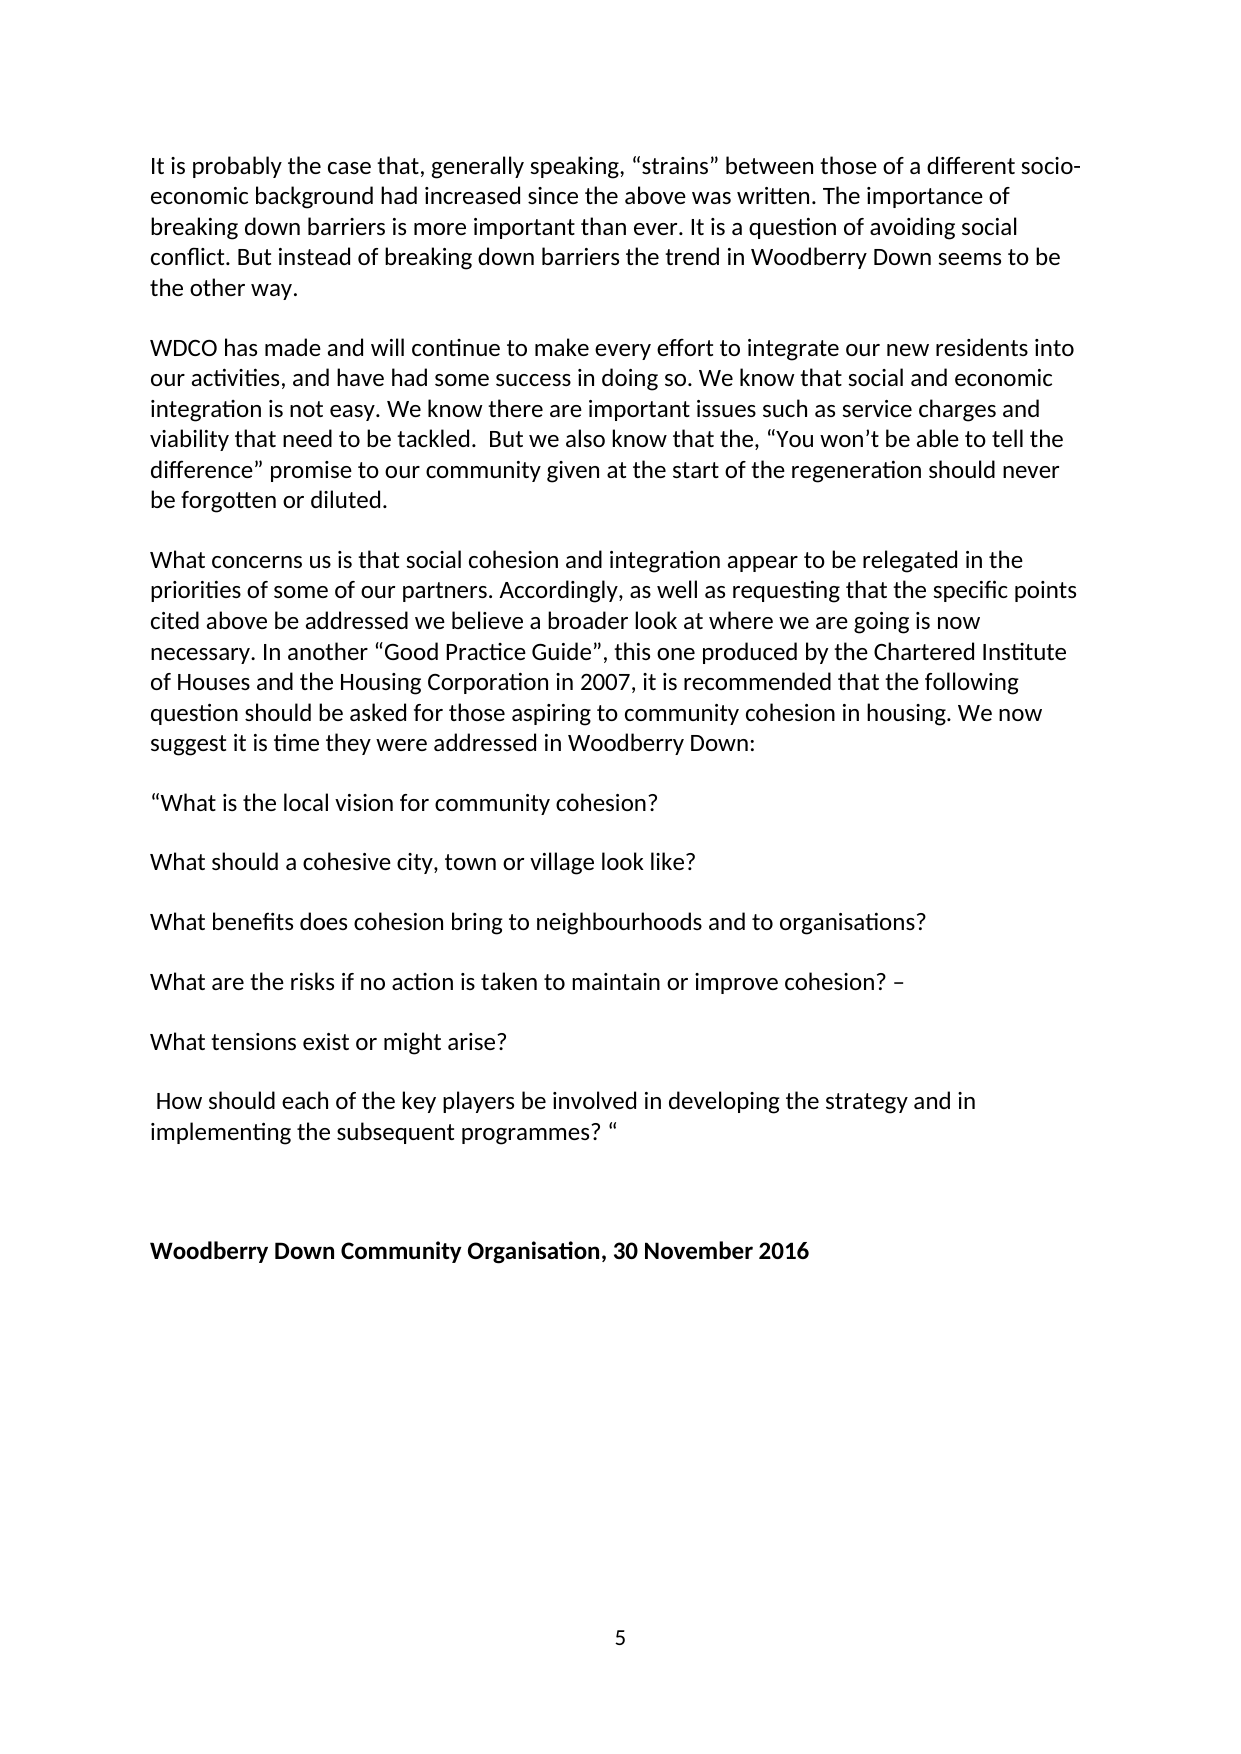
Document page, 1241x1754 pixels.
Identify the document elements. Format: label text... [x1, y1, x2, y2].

text “What is the local vision for community cohesion? [150, 787, 1090, 817]
text How should each of the key players be involved in developing the strategy and in implementing the subsequent programmes? “ [150, 1085, 1090, 1146]
text What should a cohesive city, town or village look like? [150, 847, 1090, 877]
text WDCO has made and will continue to make every effort to integrate our new residents into our activities, and have had some success in doing so. We know that social and economic integration is not easy. We know there are important issues such as service charges and viability that need to be tackled. But we also know that the, “You won’t be able to tell the difference” promise to our community given at the start of the regeneration should never be forgotten or diluted. [150, 332, 1090, 515]
text Woodberry Down Community Organisation, 30 November 2016 [150, 1235, 1090, 1266]
text What concerns us is that social cohesion and integration appear to be relegated in the priorities of some of our partners. Accordingly, as well as requesting that the specific points cited above be addressed we believe a broader look at where we are going is now necessary. In another “Good Practice Guide”, this one produced by the Chartered Institute of Houses and the Housing Corporation in 2007, it is recommended that the following question should be asked for those aspiring to community cohesion in housing. We now suggest it is time they were addressed in Woodberry Down: [150, 544, 1090, 758]
text What benefits does cohesion bring to neighbourhoods and to organisations? [150, 906, 1090, 937]
text What tensions exist or might arise? [150, 1026, 1090, 1056]
text What are the risks if no action is taken to maintain or improve cohesion? – [150, 966, 1090, 996]
text It is probably the case that, generally speaking, “strains” between those of a different socio-economic background had increased since the above was written. The importance of breaking down barriers is more important than ever. It is a question of avoiding social conflict. But instead of breaking down barriers the trend in Woodberry Down seems to be the other way. [150, 150, 1090, 303]
